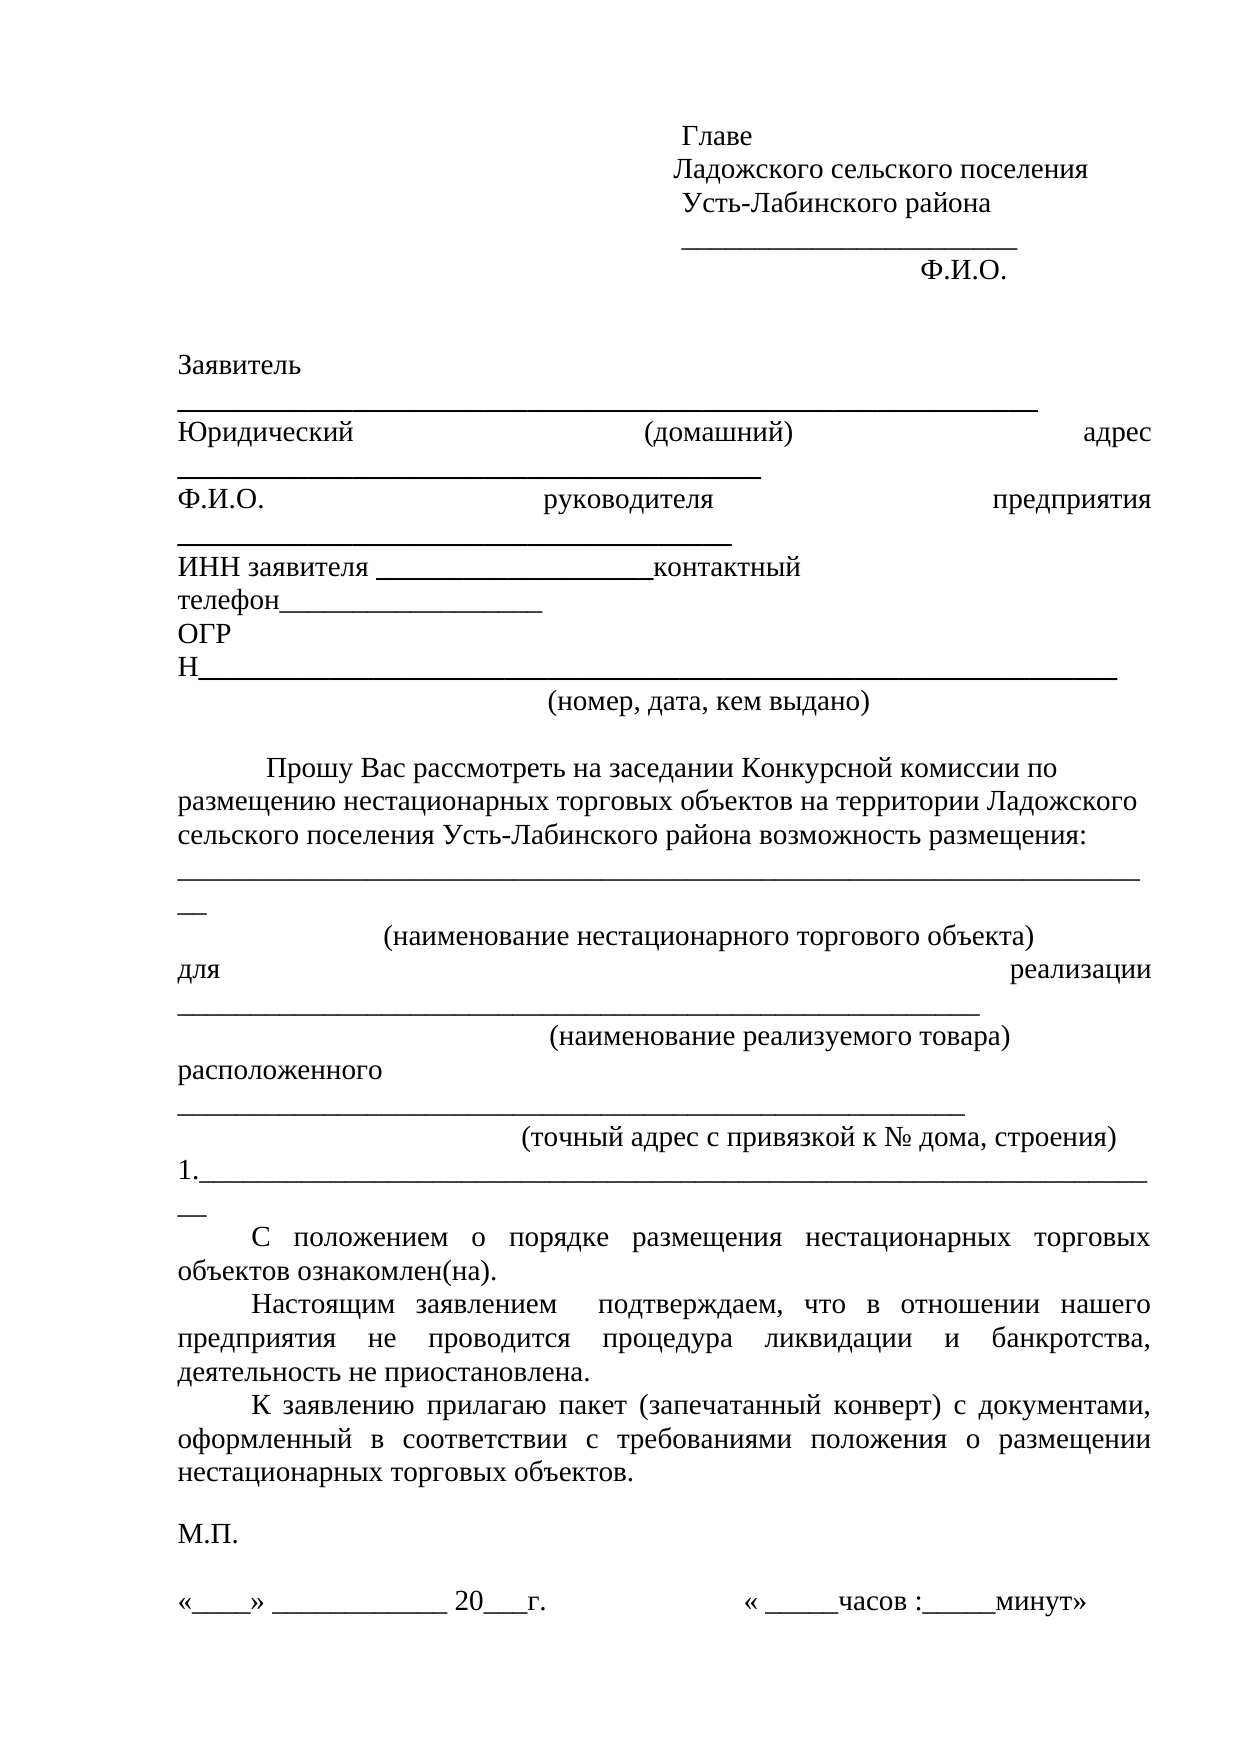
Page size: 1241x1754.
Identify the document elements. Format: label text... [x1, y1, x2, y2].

text 1.___________________________________________________________________ [177, 1152, 1152, 1219]
text Прошу Вас рассмотреть на заседании Конкурсной комиссии по размещению нестационарных торговых объектов на территории Ладожского сельского поселения Усть-Лабинского района возможность размещения: ____________________________________________________________________ [177, 750, 1152, 918]
text Ладожского сельского поселения [177, 152, 1152, 185]
text Заявитель ___________________________________________________________ [177, 347, 1152, 414]
text для реализации _______________________________________________________ [177, 951, 1152, 1018]
text ИНН заявителя ___________________контактный телефон__________________ ОГРН_______________________________________________________________ [177, 549, 1152, 683]
text М.П. [177, 1488, 1152, 1549]
text Ф.И.О. руководителя предприятия ______________________________________ [177, 482, 1152, 549]
text С положением о порядке размещения нестационарных торговых объектов ознакомлен(на). [177, 1219, 1152, 1287]
text Настоящим заявлением подтверждаем, что в отношении нашего предприятия не проводится процедура ликвидации и банкротства, деятельность не приостановлена. [177, 1287, 1152, 1387]
text _______________________ [177, 219, 1152, 252]
text К заявлению прилагаю пакет (запечатанный конверт) с документами, оформленный в соответствии с требованиями положения о размещении нестационарных торговых объектов. [177, 1387, 1152, 1488]
text (точный адрес с привязкой к № дома, строения) [177, 1119, 1152, 1152]
text (наименование реализуемого товара) [177, 1018, 1152, 1052]
text Ф.И.О. [693, 252, 1152, 286]
text (номер, дата, кем выдано) [177, 683, 1152, 716]
text расположенного ______________________________________________________ [177, 1052, 1152, 1119]
text (наименование нестационарного торгового объекта) [177, 918, 1152, 951]
text «____» ____________ 20___г. « _____часов :_____минут» [177, 1583, 1152, 1616]
text Юридический (домашний) адрес ________________________________________ [177, 414, 1152, 482]
text Главе [177, 118, 1152, 152]
text Усть-Лабинского района [177, 185, 1152, 219]
